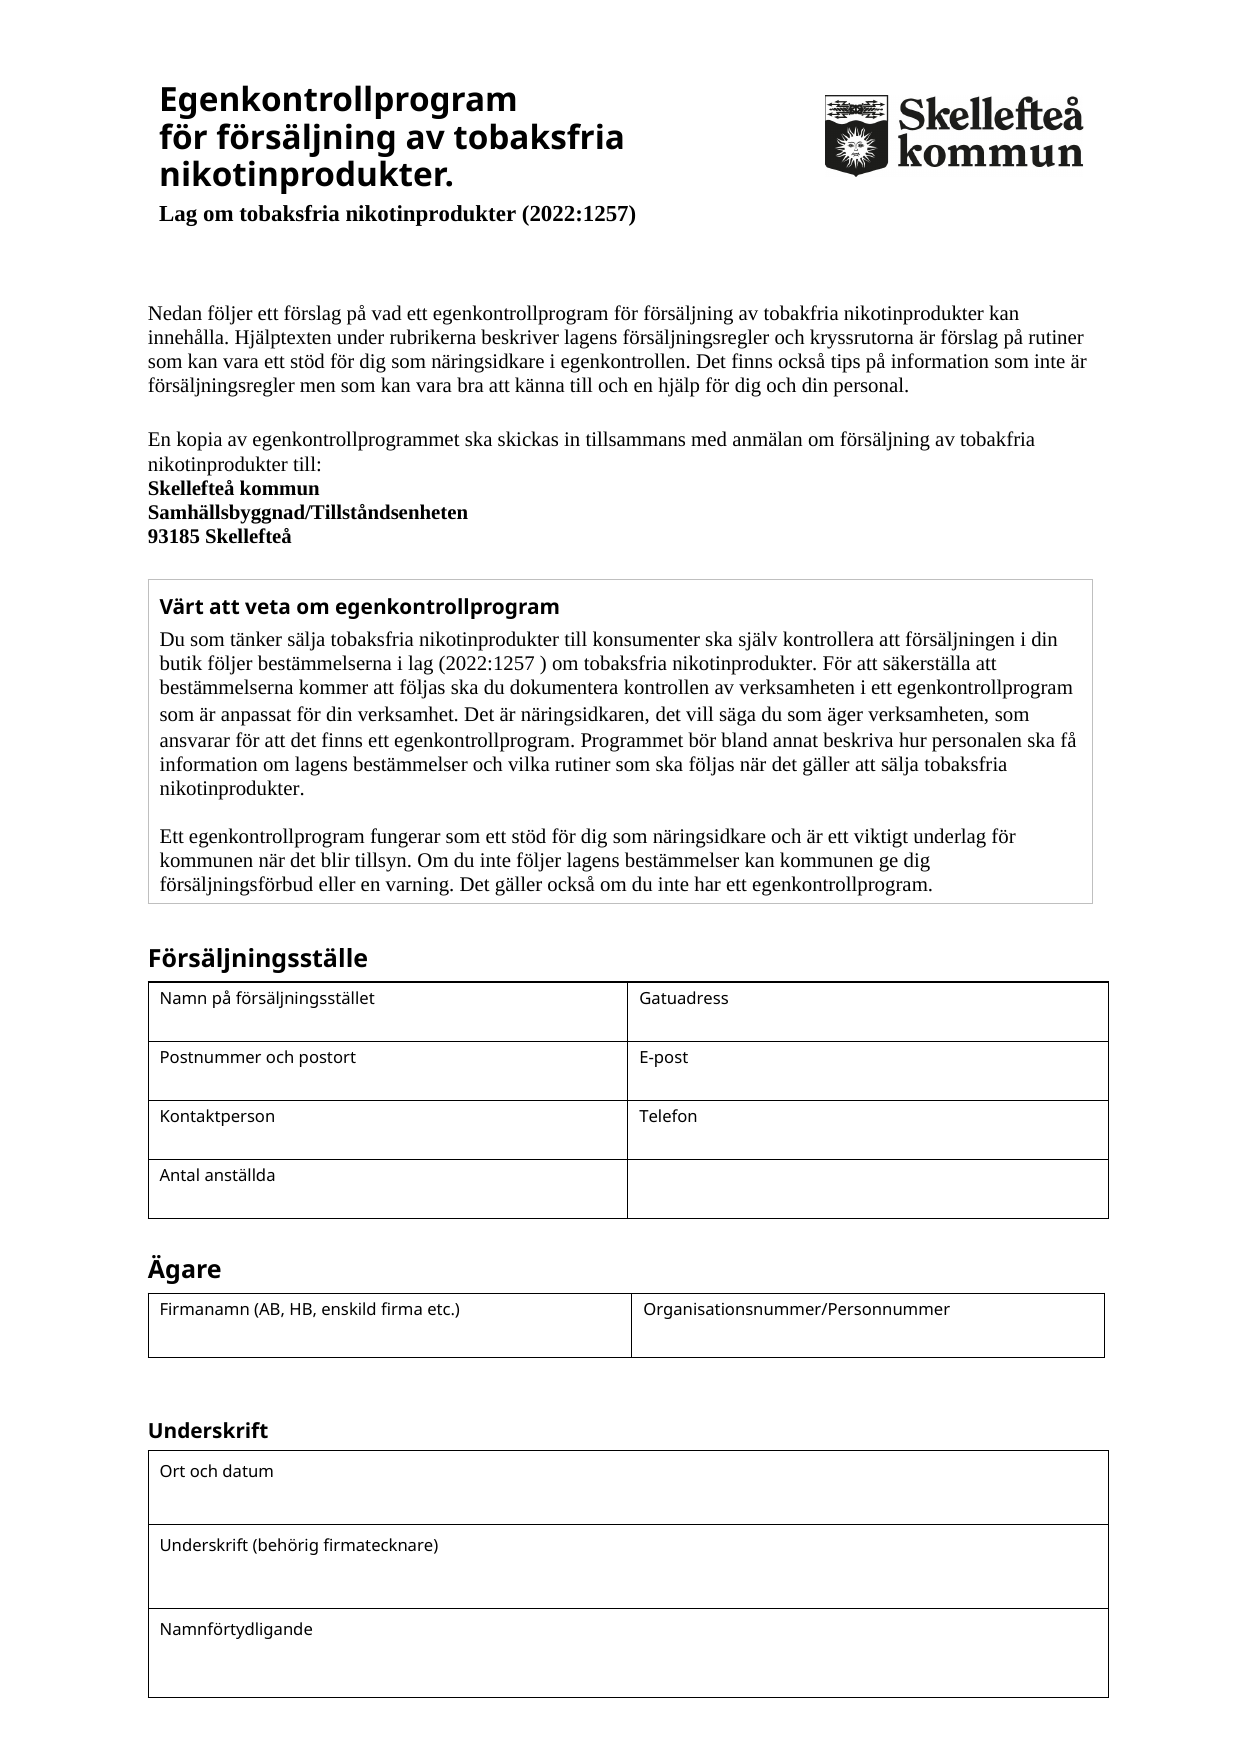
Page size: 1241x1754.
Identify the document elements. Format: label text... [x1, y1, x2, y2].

text Nedan följer ett förslag på vad ett egenkontrollprogram för försäljning av tobakfria nikotinprodukter kan innehålla. Hjälptexten under rubrikerna beskriver lagens försäljningsregler och kryssrutorna är förslag på rutiner som kan vara ett stöd för dig som näringsidkare i egenkontrollen. Det finns också tips på information som inte är försäljningsregler men som kan vara bra att känna till och en hjälp för dig och din personal. [148, 301, 1093, 397]
table_header Värt att veta om egenkontrollprogram Du som tänker sälja tobaksfria nikotinprodukter till konsumenter ska själv kontrollera att försäljningen i din butik följer bestämmelserna i lag (2022:1257 ) om tobaksfria nikotinprodukter. För att säkerställa att bestämmelserna kommer att följas ska du dokumentera kontrollen av verksamheten i ett egenkontrollprogram som är anpassat för din verksamhet. Det är näringsidkaren, det vill säga du som äger verksamheten, som ansvarar för att det finns ett egenkontrollprogram. Programmet bör bland annat beskriva hur personalen ska få information om lagens bestämmelser och vilka rutiner som ska följas när det gäller att sälja tobaksfria nikotinprodukter. Ett egenkontrollprogram fungerar som ett stöd för dig som näringsidkare och är ett viktigt underlag för kommunen när det blir tillsyn. Om du inte följer lagens bestämmelser kan kommunen ge dig försäljningsförbud eller en varning. Det gäller också om du inte har ett egenkontrollprogram. [149, 580, 1092, 903]
table_header Organisationsnummer/Personnummer [632, 1294, 1104, 1357]
text En kopia av egenkontrollprogrammet ska skickas in tillsammans med anmälan om försäljning av tobakfria nikotinprodukter till: Skellefteå kommun Samhällsbyggnad/Tillståndsenheten 93185 Skellefteå [148, 403, 1093, 548]
table_header Egenkontrollprogram för försäljning av tobaksfria nikotinprodukter. Lag om tobaksfria nikotinprodukter (2022:1257) [148, 71, 794, 263]
table_cell Kontaktperson [149, 1101, 627, 1159]
table_cell [628, 1160, 1108, 1218]
picture [825, 95, 1084, 177]
title Underskrift [148, 1416, 1093, 1444]
table_cell Telefon Antal anställda [628, 1101, 1108, 1159]
table_cell Namnförtydligande [149, 1609, 1108, 1697]
title Ägare [148, 1252, 1093, 1286]
table_header Firmanamn (AB, HB, enskild firma etc.) [149, 1294, 631, 1357]
table_cell Antal anställda [149, 1160, 627, 1218]
table_cell Underskrift (behörig firmatecknare) [149, 1525, 1108, 1608]
title Försäljningsställe [148, 941, 1093, 975]
table_header Gatuadress [628, 983, 1108, 1041]
table_header [794, 71, 1115, 263]
table_header Namn på försäljningsstället [149, 983, 627, 1041]
table_cell Postnummer och postort [149, 1042, 627, 1099]
table_cell E-post E-postadress [628, 1042, 1108, 1099]
table_header Ort och datum [149, 1451, 1108, 1524]
